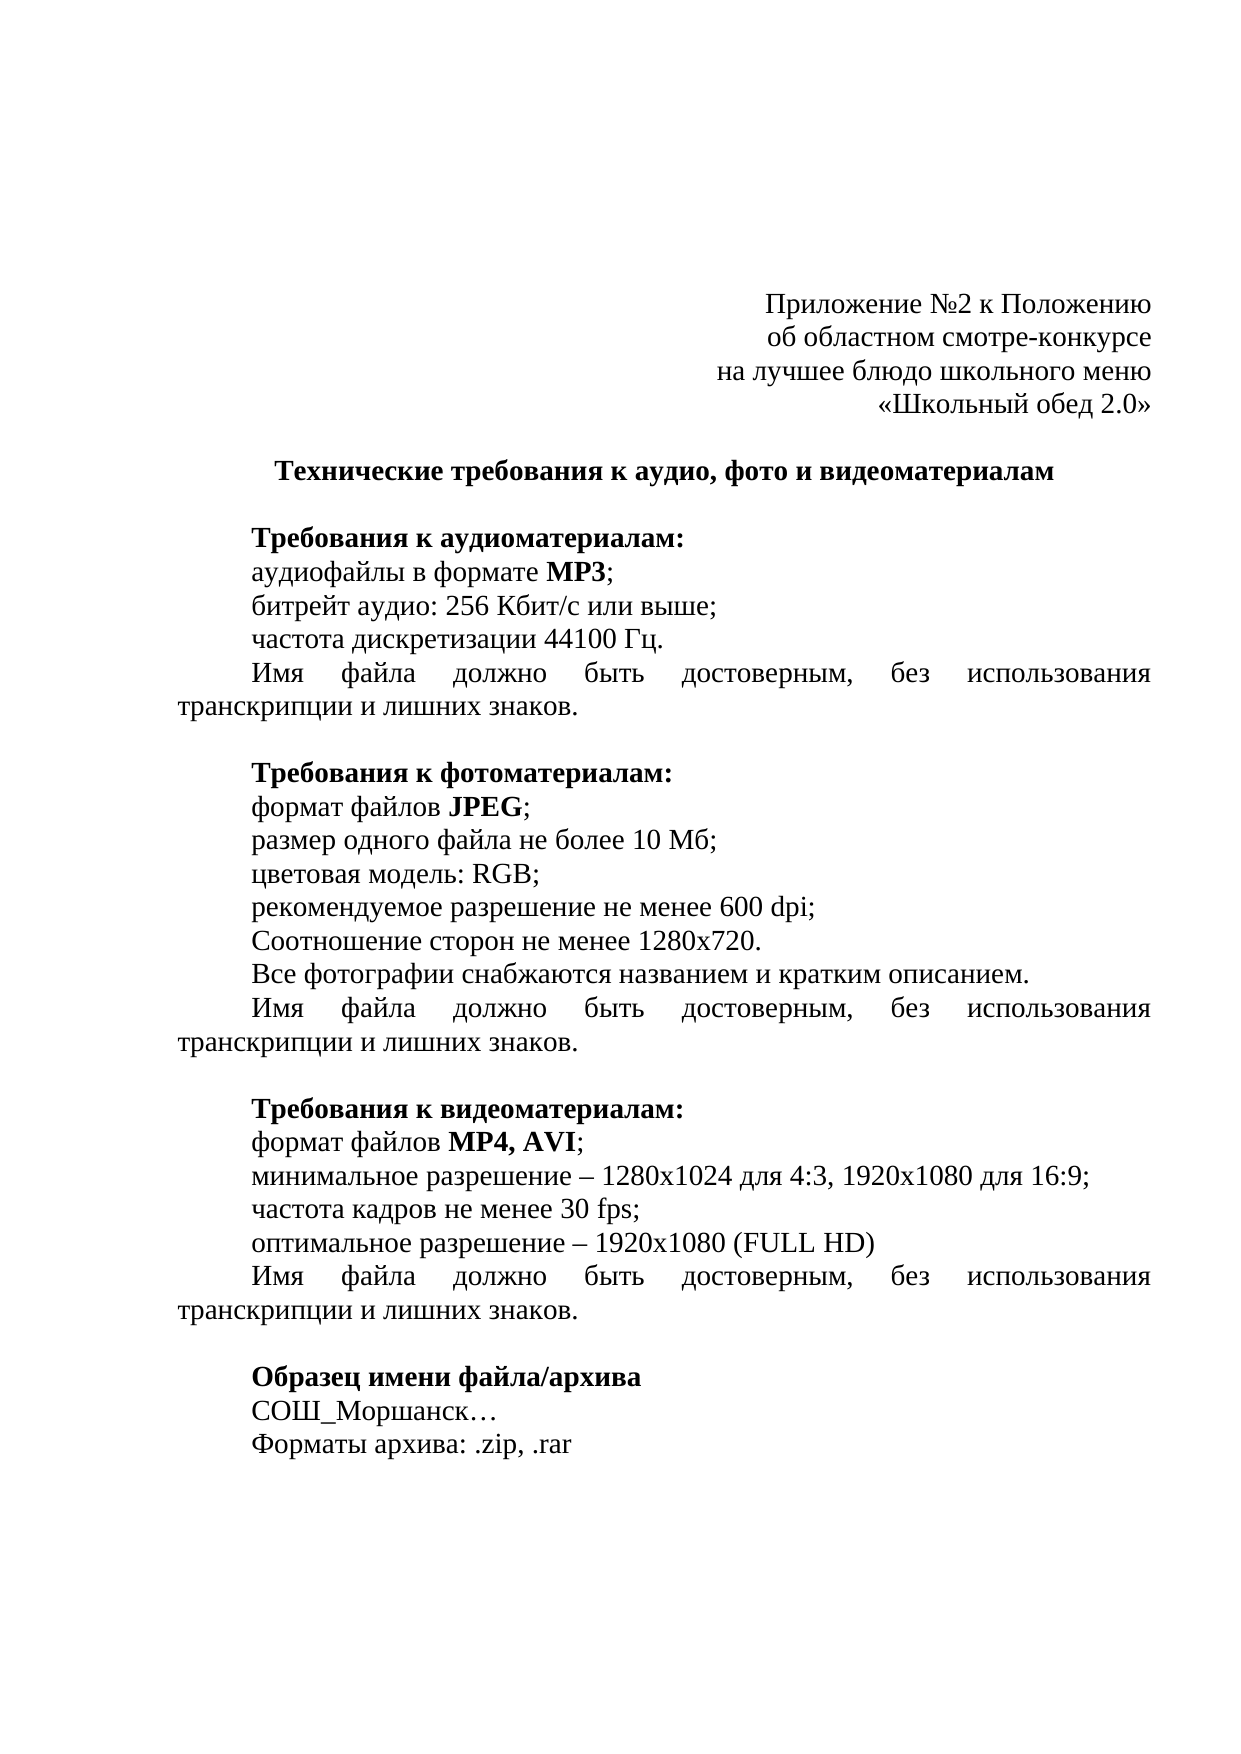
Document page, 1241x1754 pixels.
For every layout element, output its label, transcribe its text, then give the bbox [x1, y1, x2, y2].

text Приложение №2 к Положению [177, 286, 1152, 319]
text Имя файла должно быть достоверным, без использования транскрипции и лишних знаков. [177, 990, 1152, 1057]
text минимальное разрешение – 1280х1024 для 4:3, 1920х1080 для 16:9; [177, 1158, 1152, 1191]
text Образец имени файла/архива [177, 1359, 1152, 1393]
text об областном смотре-конкурсе [177, 319, 1152, 353]
text частота дискретизации 44100 Гц. [177, 621, 1152, 655]
text Форматы архива: .zip, .rar [177, 1426, 1152, 1460]
text Имя файла должно быть достоверным, без использования транскрипции и лишних знаков. [177, 655, 1152, 722]
text рекомендуемое разрешение не менее 600 dpi; [177, 889, 1152, 923]
text СОШ_Моршанск… [177, 1393, 1152, 1426]
text формат файлов MP4, AVI; [177, 1124, 1152, 1158]
text Все фотографии снабжаются названием и кратким описанием. [177, 957, 1152, 990]
text Соотношение сторон не менее 1280х720. [177, 923, 1152, 957]
text цветовая модель: RGB; [177, 856, 1152, 889]
text частота кадров не менее 30 fps; [177, 1191, 1152, 1225]
text Имя файла должно быть достоверным, без использования транскрипции и лишних знаков. [177, 1258, 1152, 1326]
text «Школьный обед 2.0» [177, 386, 1152, 420]
text аудиофайлы в формате МР3; [177, 554, 1152, 588]
text битрейт аудио: 256 Кбит/с или выше; [177, 588, 1152, 621]
text размер одного файла не более 10 Мб; [177, 822, 1152, 856]
text Требования к аудиоматериалам: [177, 521, 1152, 554]
text формат файлов JPEG; [177, 789, 1152, 822]
text Технические требования к аудио, фото и видеоматериалам [177, 453, 1152, 487]
text Требования к фотоматериалам: [177, 755, 1152, 789]
text на лучшее блюдо школьного меню [177, 353, 1152, 386]
text оптимальное разрешение – 1920х1080 (FULL HD) [177, 1225, 1152, 1258]
text Требования к видеоматериалам: [177, 1091, 1152, 1124]
